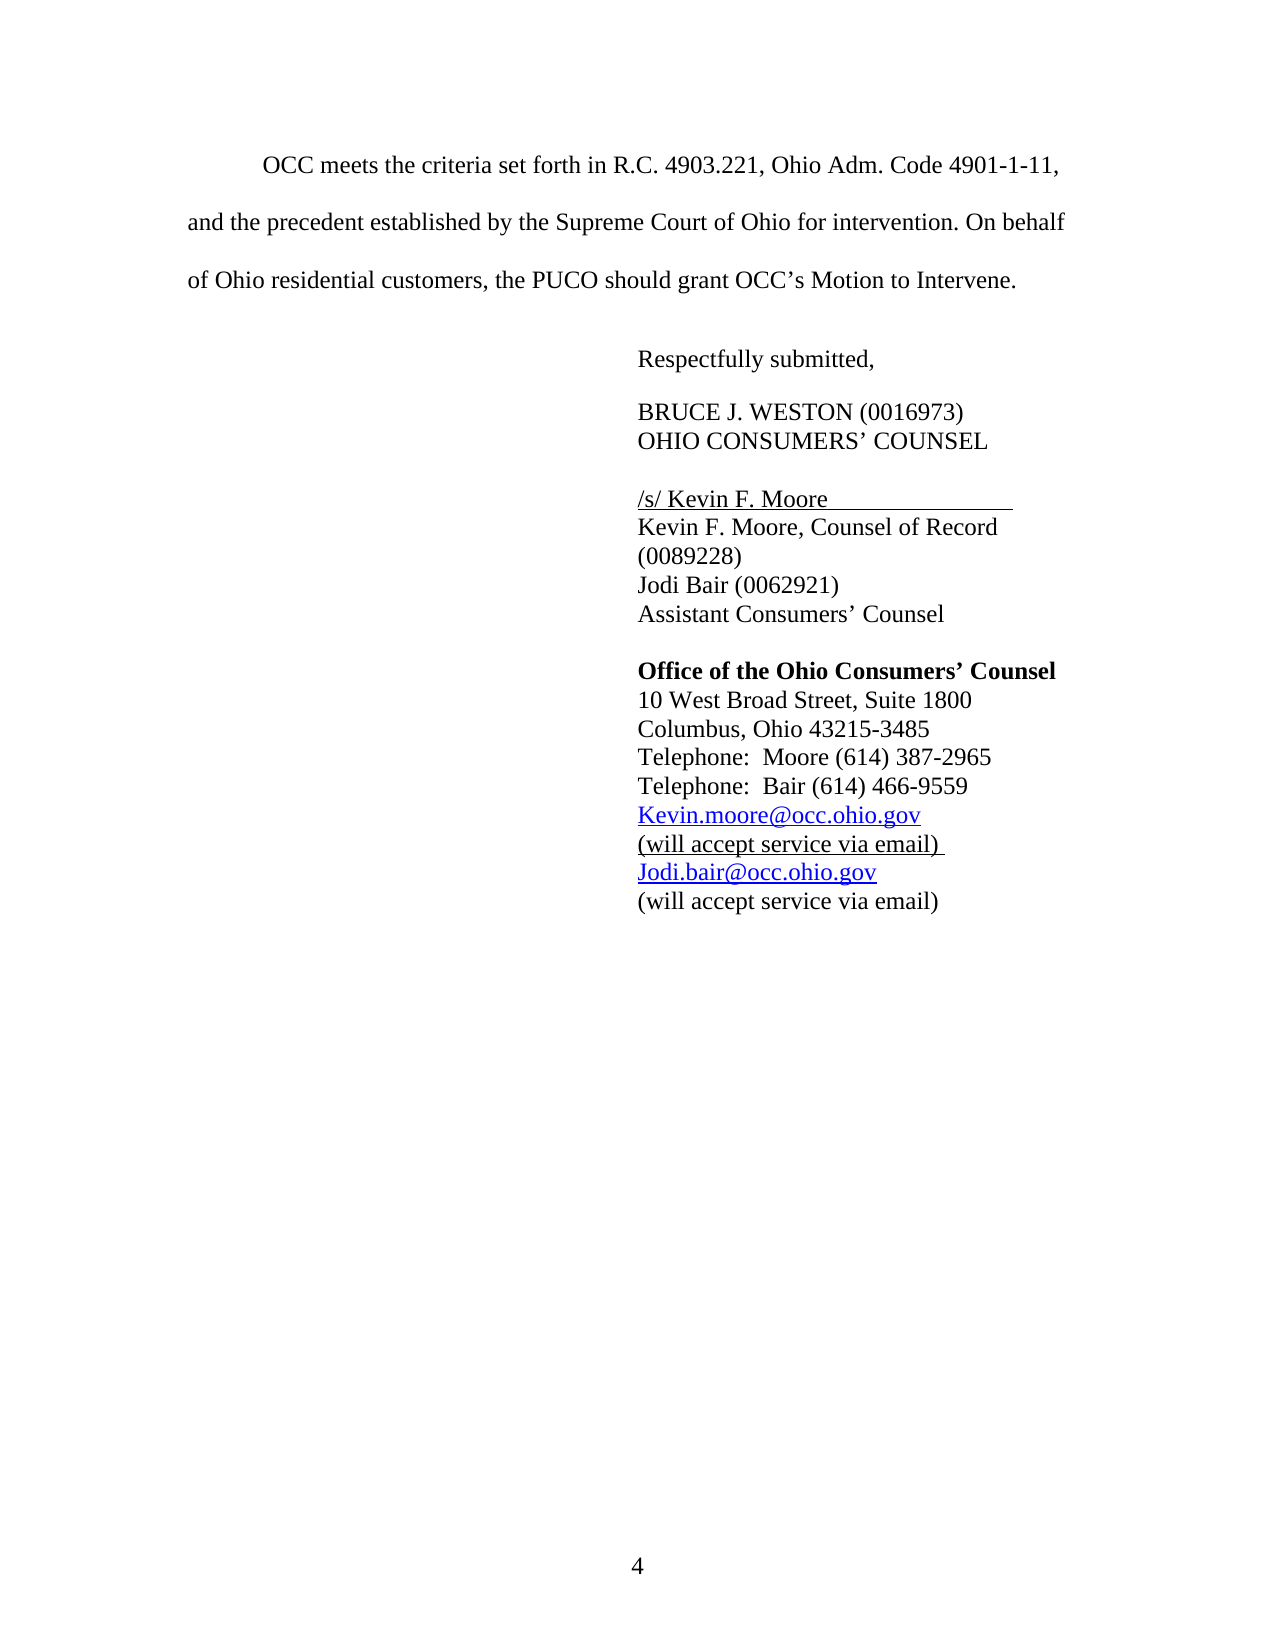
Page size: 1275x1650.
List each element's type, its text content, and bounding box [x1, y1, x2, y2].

text Jodi.bair@occ.ohio.gov [187, 857, 1087, 886]
text Telephone: Moore (614) 387-2965 [187, 742, 1087, 771]
text Telephone: Bair (614) 466-9559 [562, 771, 1087, 800]
subtitle Columbus, Ohio 43215-3485 [525, 714, 1155, 742]
text (will accept service via email) [187, 886, 1087, 915]
text (0089228) [187, 541, 1087, 570]
text Jodi Bair (0062921) [187, 570, 1087, 599]
text (will accept service via email) [187, 829, 1087, 857]
text OCC meets the criteria set forth in R.C. 4903.221, Ohio Adm. Code 4901-1-11, and the precedent established by the Supreme Court of Ohio for intervention. On behalf of Ohio residential customers, the PUCO should grant OCC’s Motion to Intervene. [187, 150, 1087, 294]
text Kevin F. Moore, Counsel of Record [187, 512, 1087, 541]
text Respectfully submitted, [562, 322, 1157, 372]
subtitle 10 West Broad Street, Suite 1800 [525, 685, 1155, 714]
text Kevin.moore@occ.ohio.gov [187, 800, 1087, 829]
text BRUCE J. WESTON (0016973) [187, 397, 1087, 426]
subtitle Office of the Ohio Consumers’ Counsel [525, 656, 1155, 685]
text /s/ Kevin F. Moore [187, 484, 1087, 512]
text OHIO CONSUMERS’ COUNSEL [187, 426, 1087, 455]
text Assistant Consumers’ Counsel [187, 599, 1087, 627]
